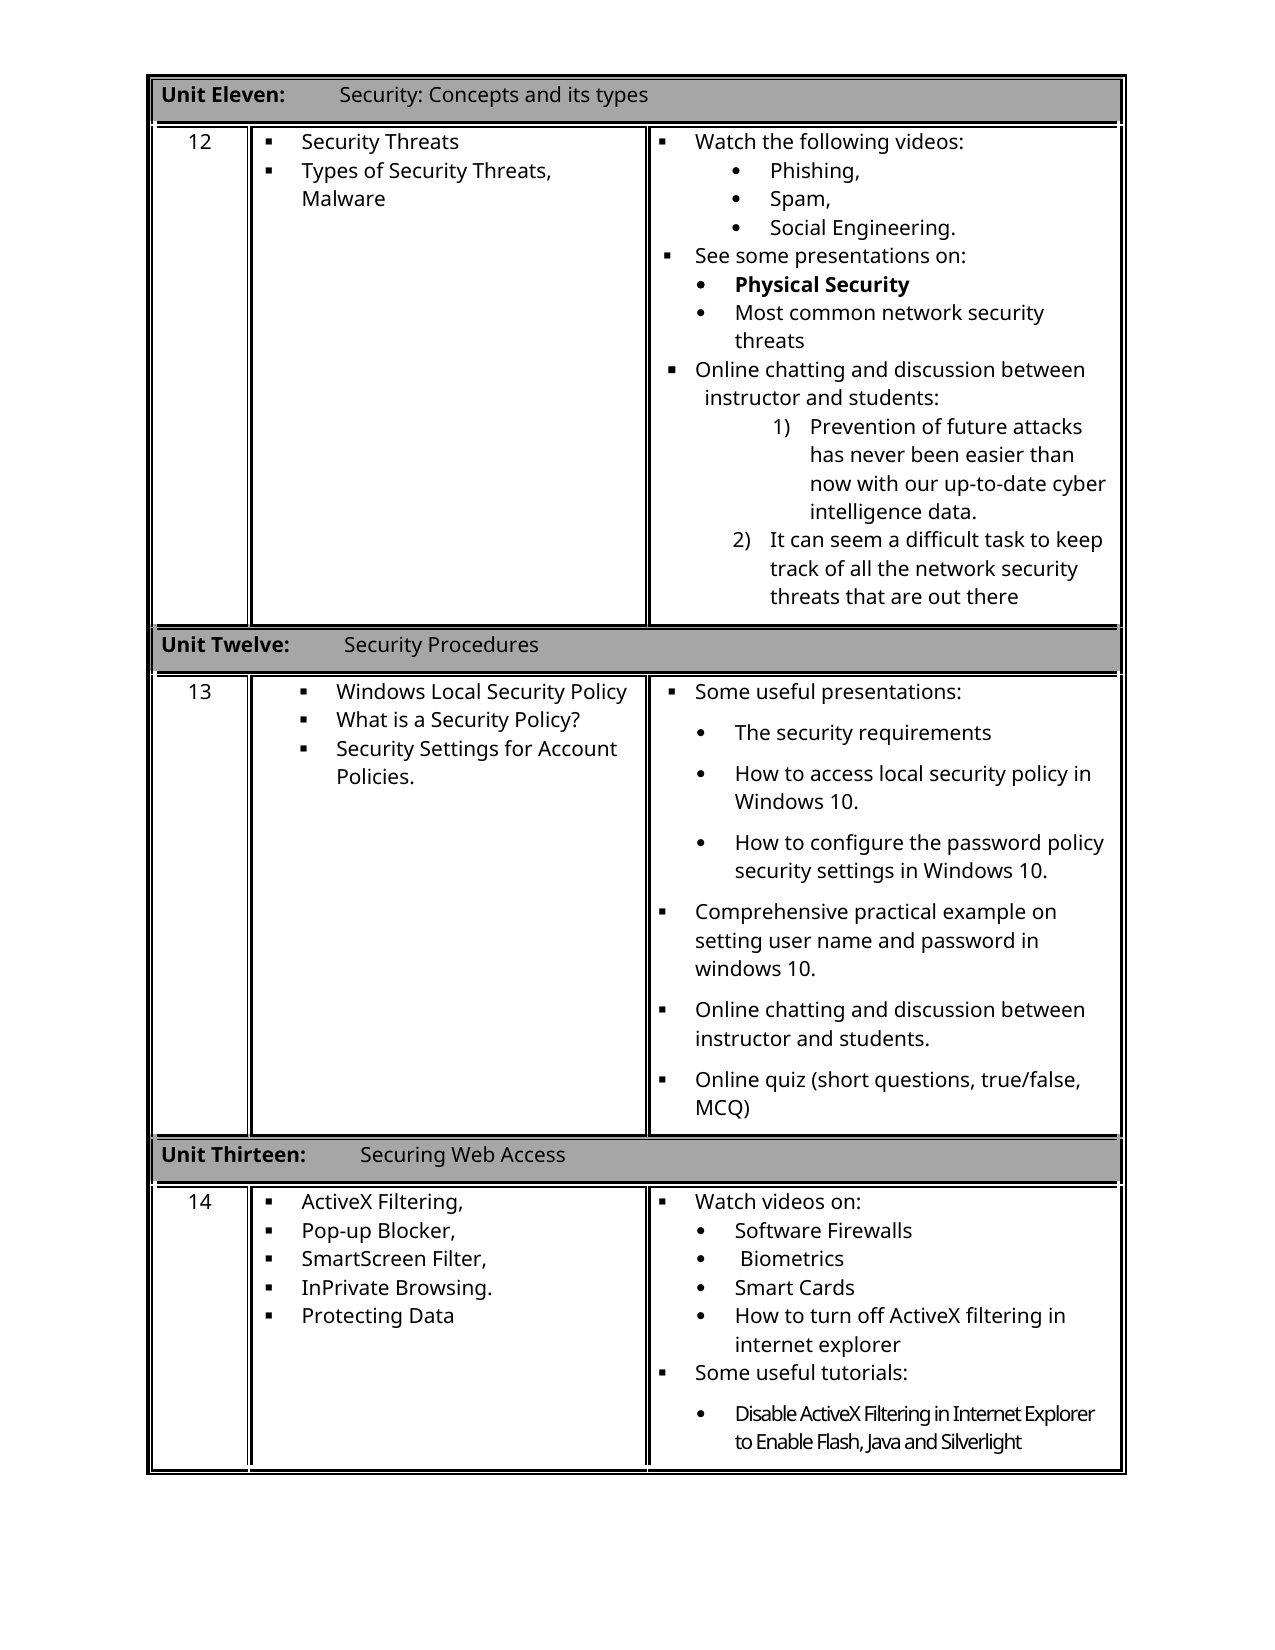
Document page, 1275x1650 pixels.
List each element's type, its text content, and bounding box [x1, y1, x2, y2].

table_cell Unit Eleven: Security: Concepts and its types [153, 80, 1120, 121]
table_cell 14 [150, 1181, 250, 1468]
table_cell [250, 1184, 648, 1468]
table_cell 13 [150, 671, 250, 1134]
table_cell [648, 1181, 1123, 1468]
table_cell 12 [150, 121, 250, 623]
table_cell Some useful presentations: The security requirements How to access local security policy in Windows 10. How to configure the password policy security settings in Windows 10. Comprehensive practical example on setting user name and password in windows 10. Online chatting and discussion between instructor and students. Online quiz (short questions, true/false, MCQ) [648, 671, 1123, 1134]
table_cell Unit Twelve: Security Procedures [150, 624, 1123, 671]
table_cell Watch the following videos: Phishing, Spam, Social Engineering. See some presentations on: Physical Security Most common network security threats Online chatting and discussion between instructor and students: Prevention of future attacks has never been easier than now with our up-to-date cyber intelligence data. It can seem a difficult task to keep track of all the network security threats that are out there [648, 121, 1123, 623]
table_cell Windows Local Security Policy What is a Security Policy? Security Settings for Account Policies. [253, 677, 645, 1134]
table_cell Unit Thirteen: Securing Web Access [150, 1134, 1123, 1181]
table_cell Security Threats Types of Security Threats, Malware [253, 128, 645, 623]
